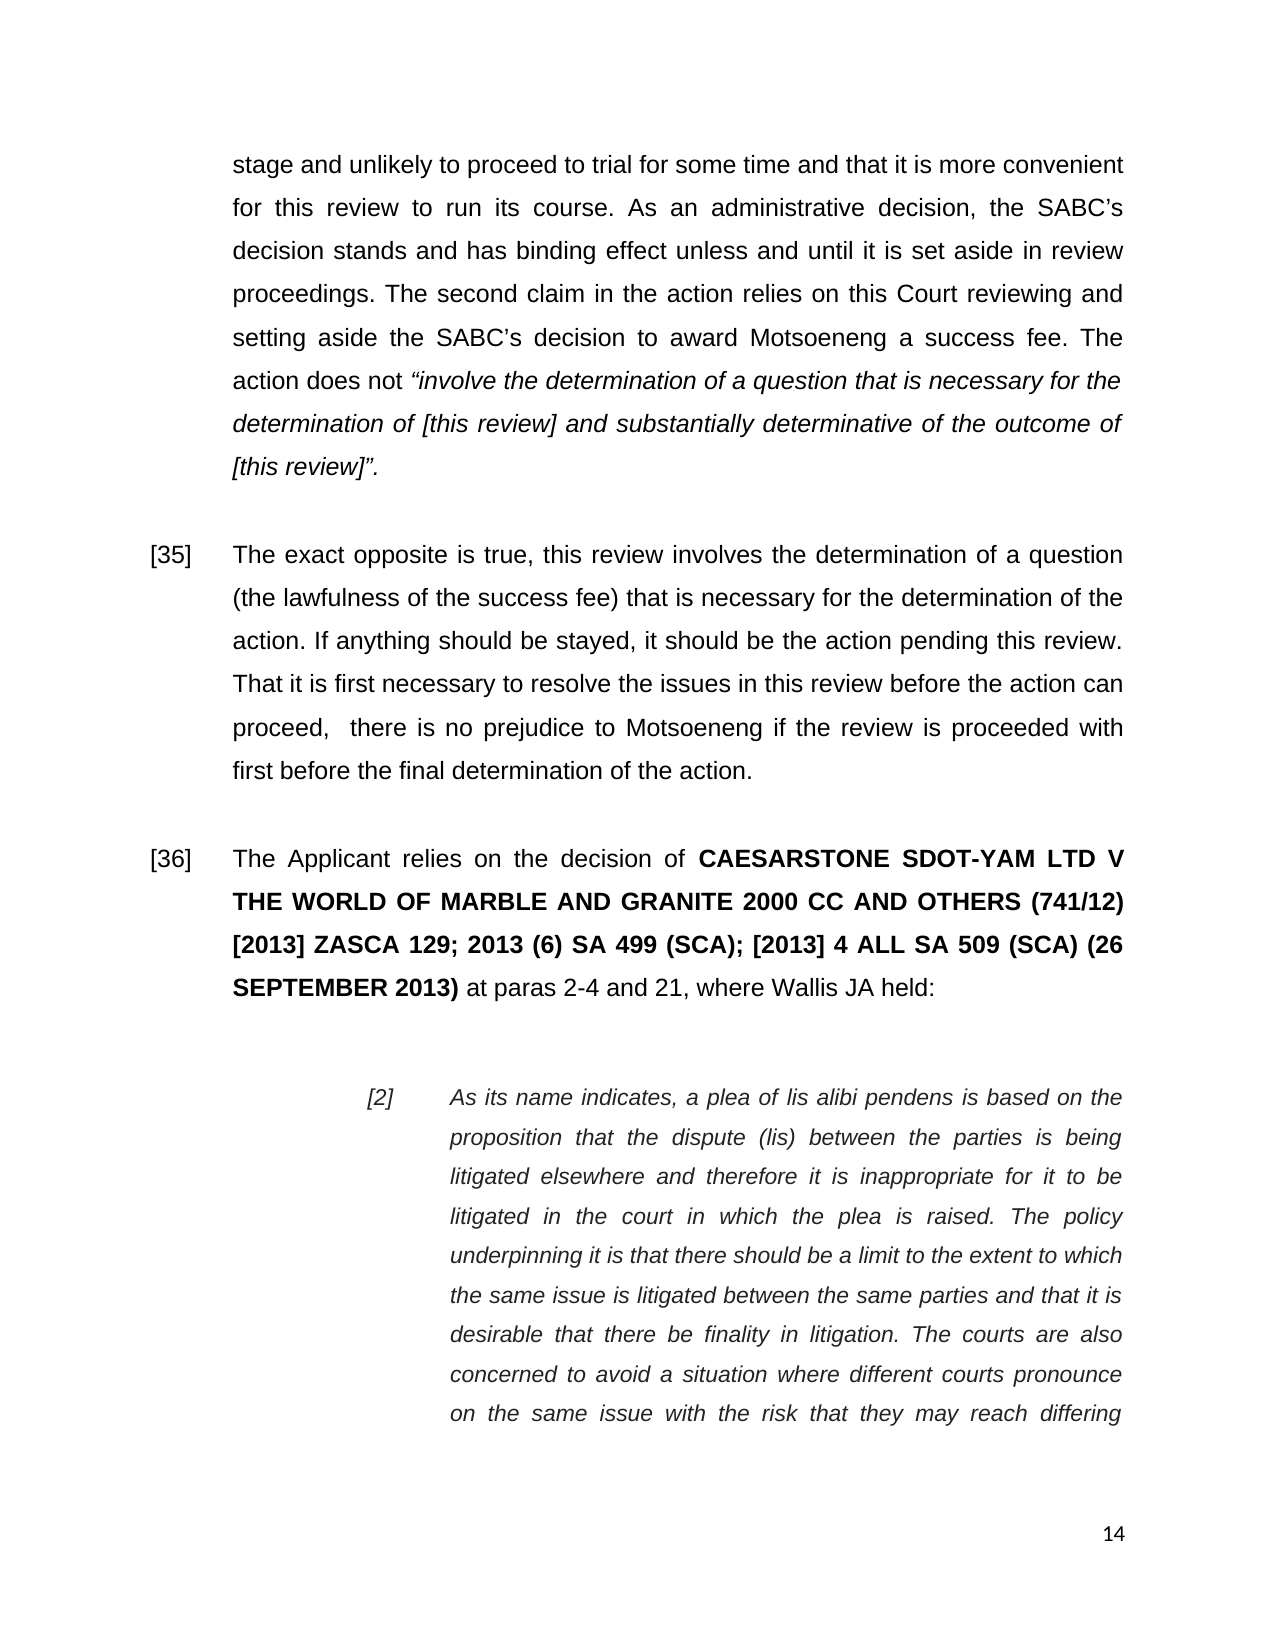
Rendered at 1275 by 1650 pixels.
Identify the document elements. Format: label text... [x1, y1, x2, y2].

list The Applicant relies on the decision of CAESARSTONE SDOT-YAM LTD V THE WORLD OF MARBLE AND GRANITE 2000 CC AND OTHERS (741/12) [2013] ZASCA 129; 2013 (6) SA 499 (SCA); [2013] 4 ALL SA 509 (SCA) (26 SEPTEMBER 2013) at paras 2-4 and 21, where Wallis JA held: [150, 844, 1125, 1002]
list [150, 150, 1125, 481]
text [367, 1084, 1125, 1427]
list The exact opposite is true, this review involves the determination of a question (the lawfulness of the success fee) that is necessary for the determination of the action. If anything should be stayed, it should be the action pending this review. That it is first necessary to resolve the issues in this review before the action can proceed, there is no prejudice to Motsoeneng if the review is proceeded with first before the final determination of the action. [150, 540, 1125, 784]
